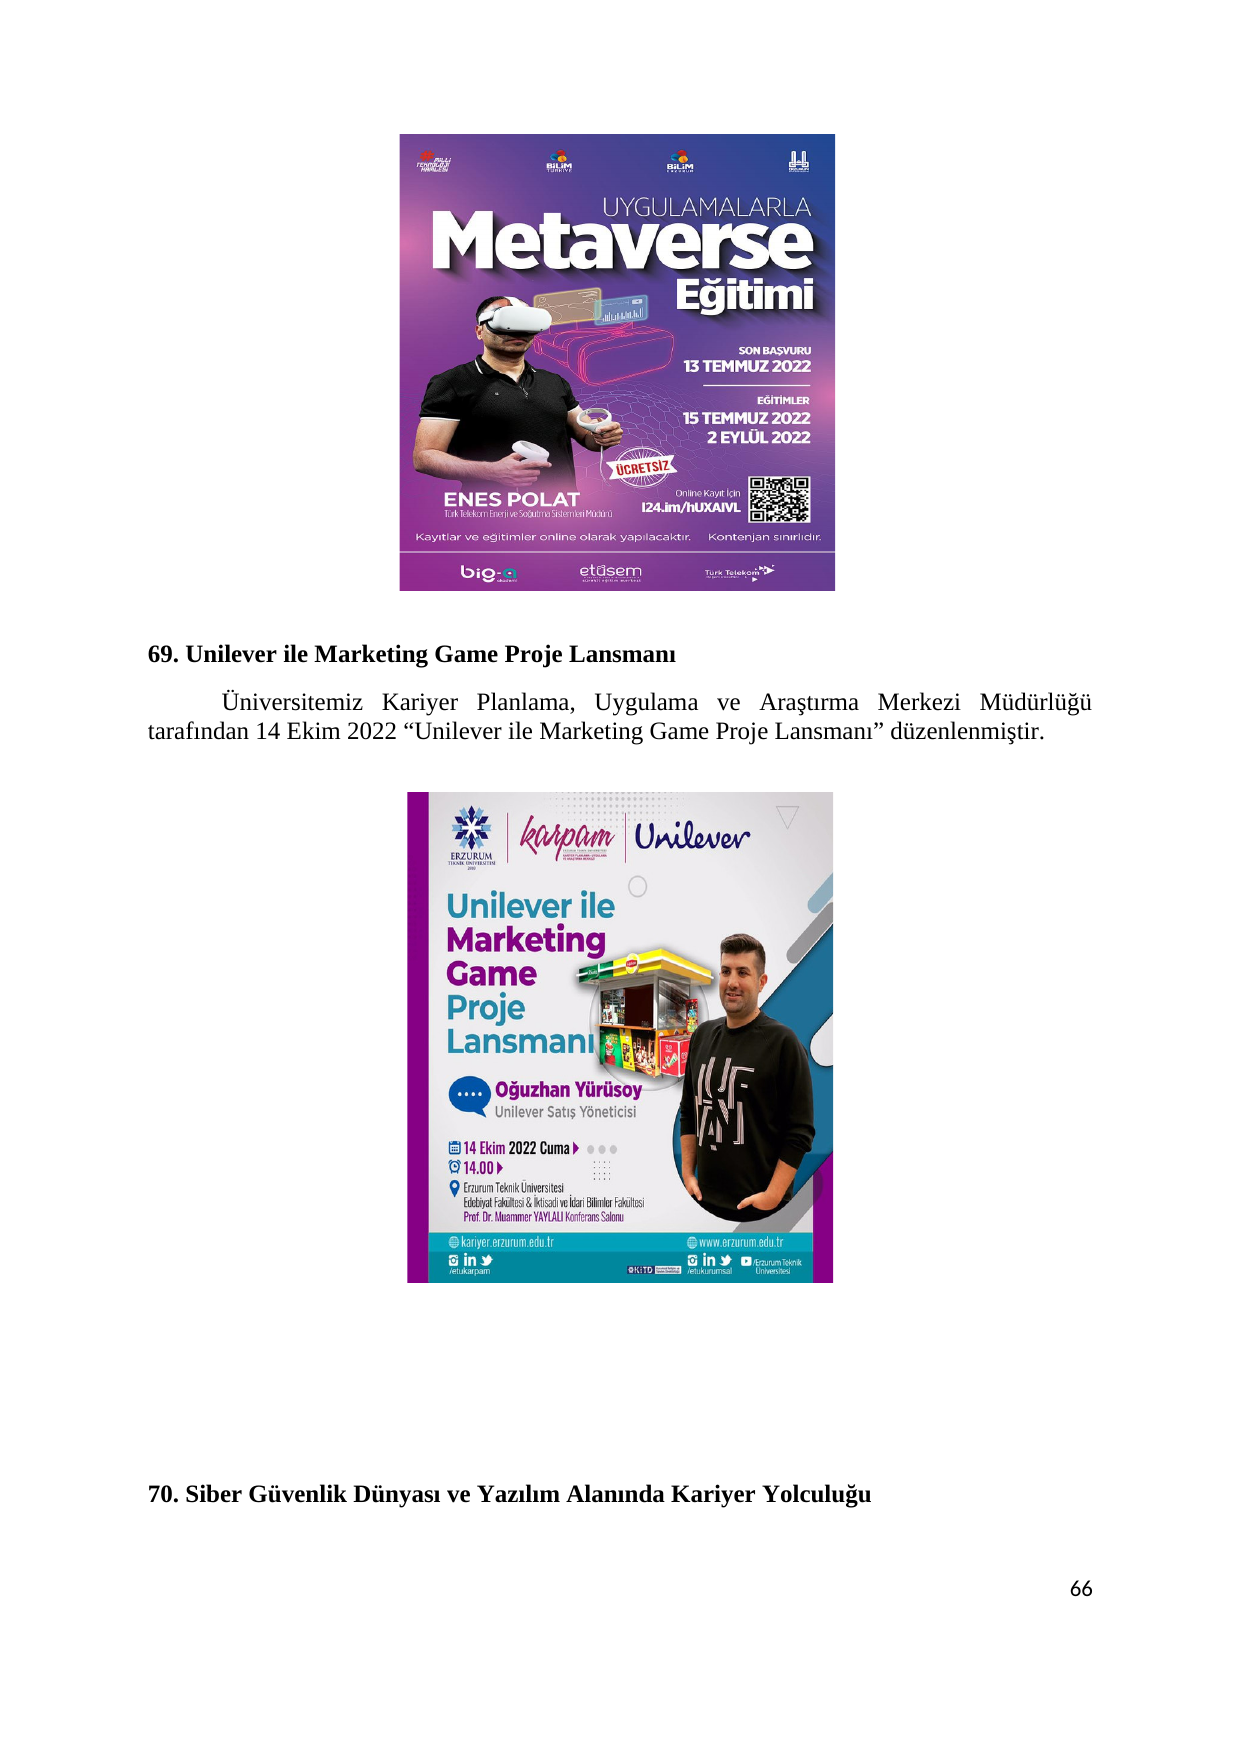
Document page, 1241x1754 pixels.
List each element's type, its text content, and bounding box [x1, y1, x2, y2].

text Üniversitemiz Kariyer Planlama, Uygulama ve Araştırma Merkezi Müdürlüğü tarafından 14 Ekim 2022 “Unilever ile Marketing Game Proje Lansmanı” düzenlenmiştir. [148, 687, 1093, 744]
text 70. Siber Güvenlik Dünyası ve Yazılım Alanında Kariyer Yolculuğu [148, 1479, 1093, 1508]
text 69. Unilever ile Marketing Game Proje Lansmanı [148, 639, 1093, 668]
picture [407, 792, 834, 1283]
picture [399, 134, 836, 591]
